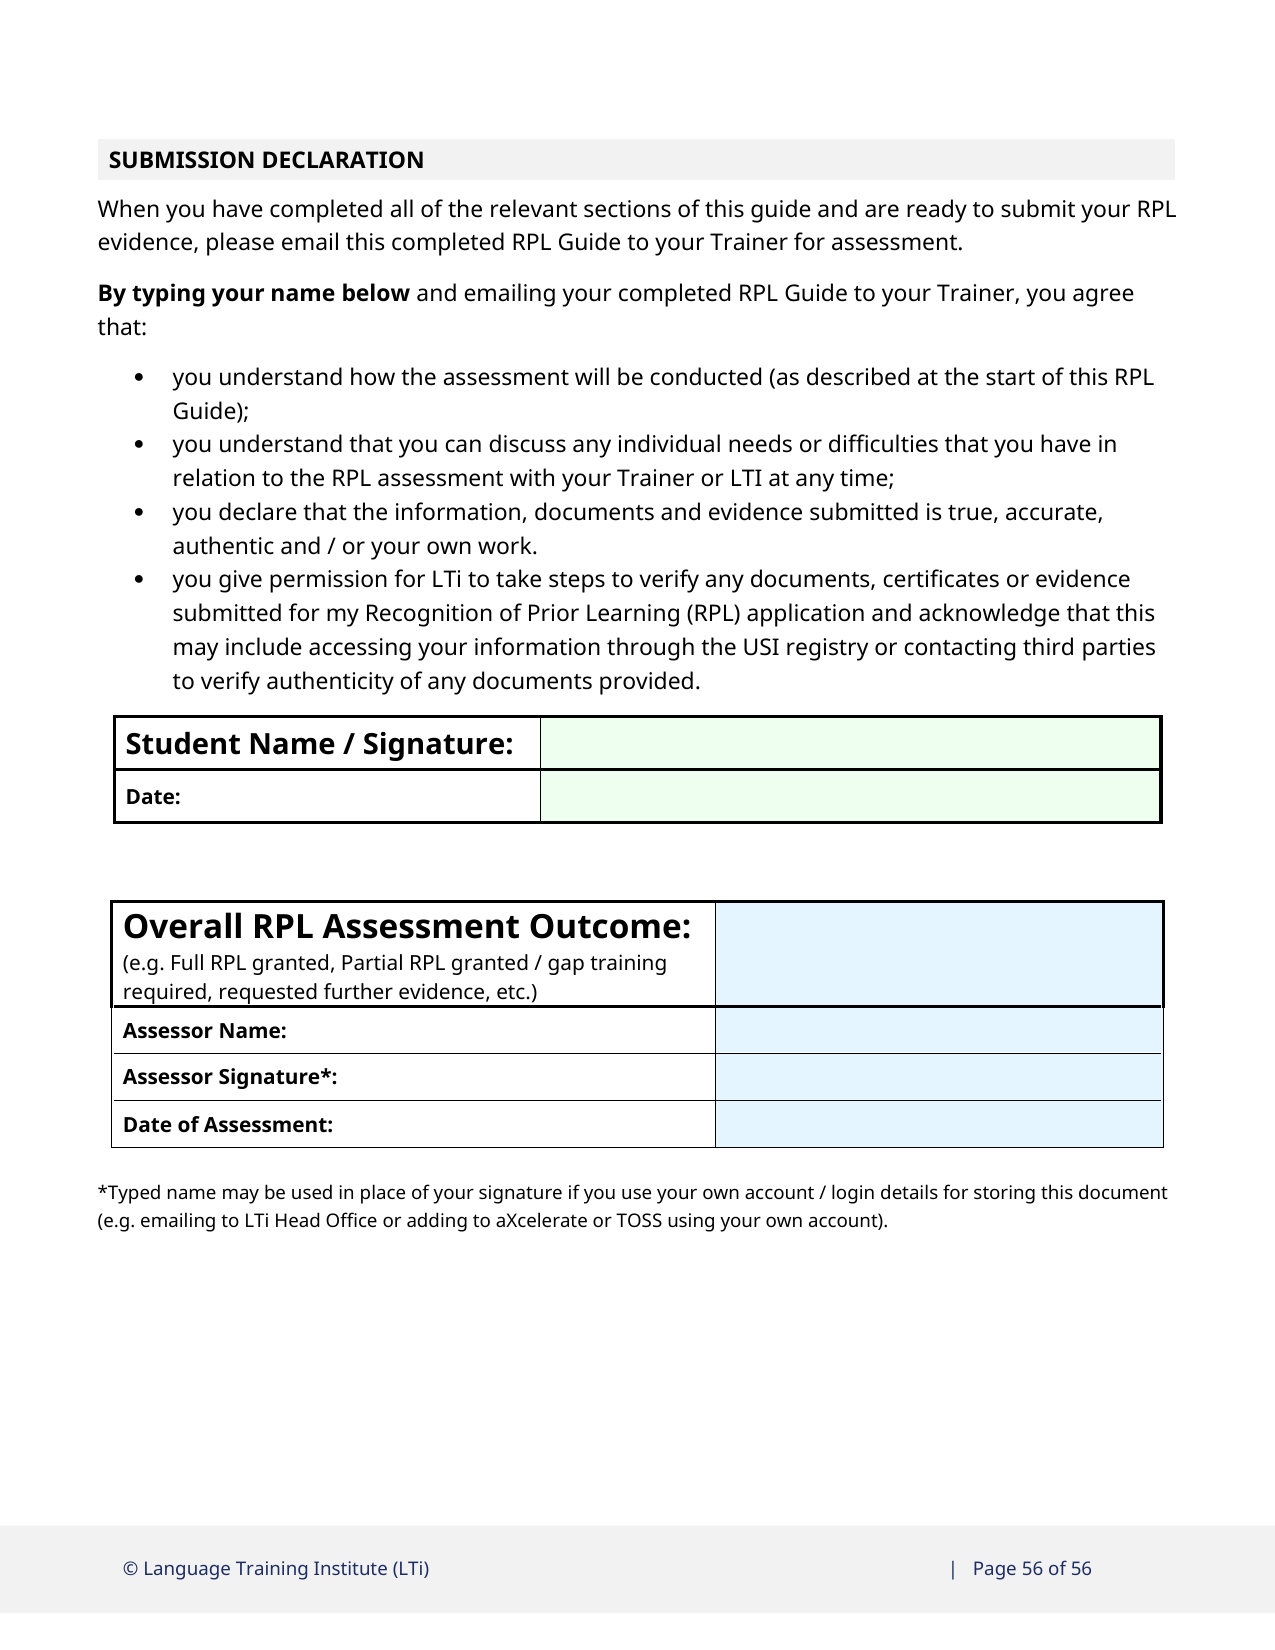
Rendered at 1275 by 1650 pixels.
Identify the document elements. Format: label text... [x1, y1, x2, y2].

text *Typed name may be used in place of your signature if you use your own account / login details for storing this document (e.g. emailing to LTi Head Office or adding to aXcelerate or TOSS using your own account). [97, 1179, 1177, 1232]
list you give permission for LTi to take steps to verify any documents, certificates or evidence submitted for my Recognition of Prior Learning (RPL) application and acknowledge that this may include accessing your information through the USI registry or contacting third parties to verify authenticity of any documents provided. [135, 563, 1177, 696]
table_cell [716, 1005, 1163, 1052]
table_cell Date of Assessment: [112, 1100, 715, 1147]
table_cell Assessor Name: [112, 1005, 715, 1052]
table_header SUBMISSION DECLARATION [98, 139, 1175, 180]
table_header [541, 718, 1159, 768]
table_header Overall RPL Assessment Outcome: (e.g. Full RPL granted, Partial RPL granted / gap training required, requested further evidence, etc.) [113, 903, 715, 1005]
text By typing your name below and emailing your completed RPL Guide to your Trainer, you agree that: [97, 277, 1177, 342]
text When you have completed all of the relevant sections of this guide and are ready to submit your RPL evidence, please email this completed RPL Guide to your Trainer for assessment. [97, 192, 1177, 257]
table_cell Date: [116, 771, 540, 821]
table_header [716, 903, 1162, 1005]
list you understand how the assessment will be conducted (as described at the start of this RPL Guide); [135, 361, 1177, 426]
table_cell Assessor Signature*: [112, 1053, 715, 1100]
table_cell [716, 1053, 1163, 1100]
table_header Student Name / Signature: [116, 718, 540, 768]
list you declare that the information, documents and evidence submitted is true, accurate, authentic and / or your own work. [135, 496, 1177, 561]
list you understand that you can discuss any individual needs or difficulties that you have in relation to the RPL assessment with your Trainer or LTI at any time; [135, 428, 1177, 493]
table_cell [716, 1100, 1163, 1147]
table_cell [541, 771, 1159, 821]
